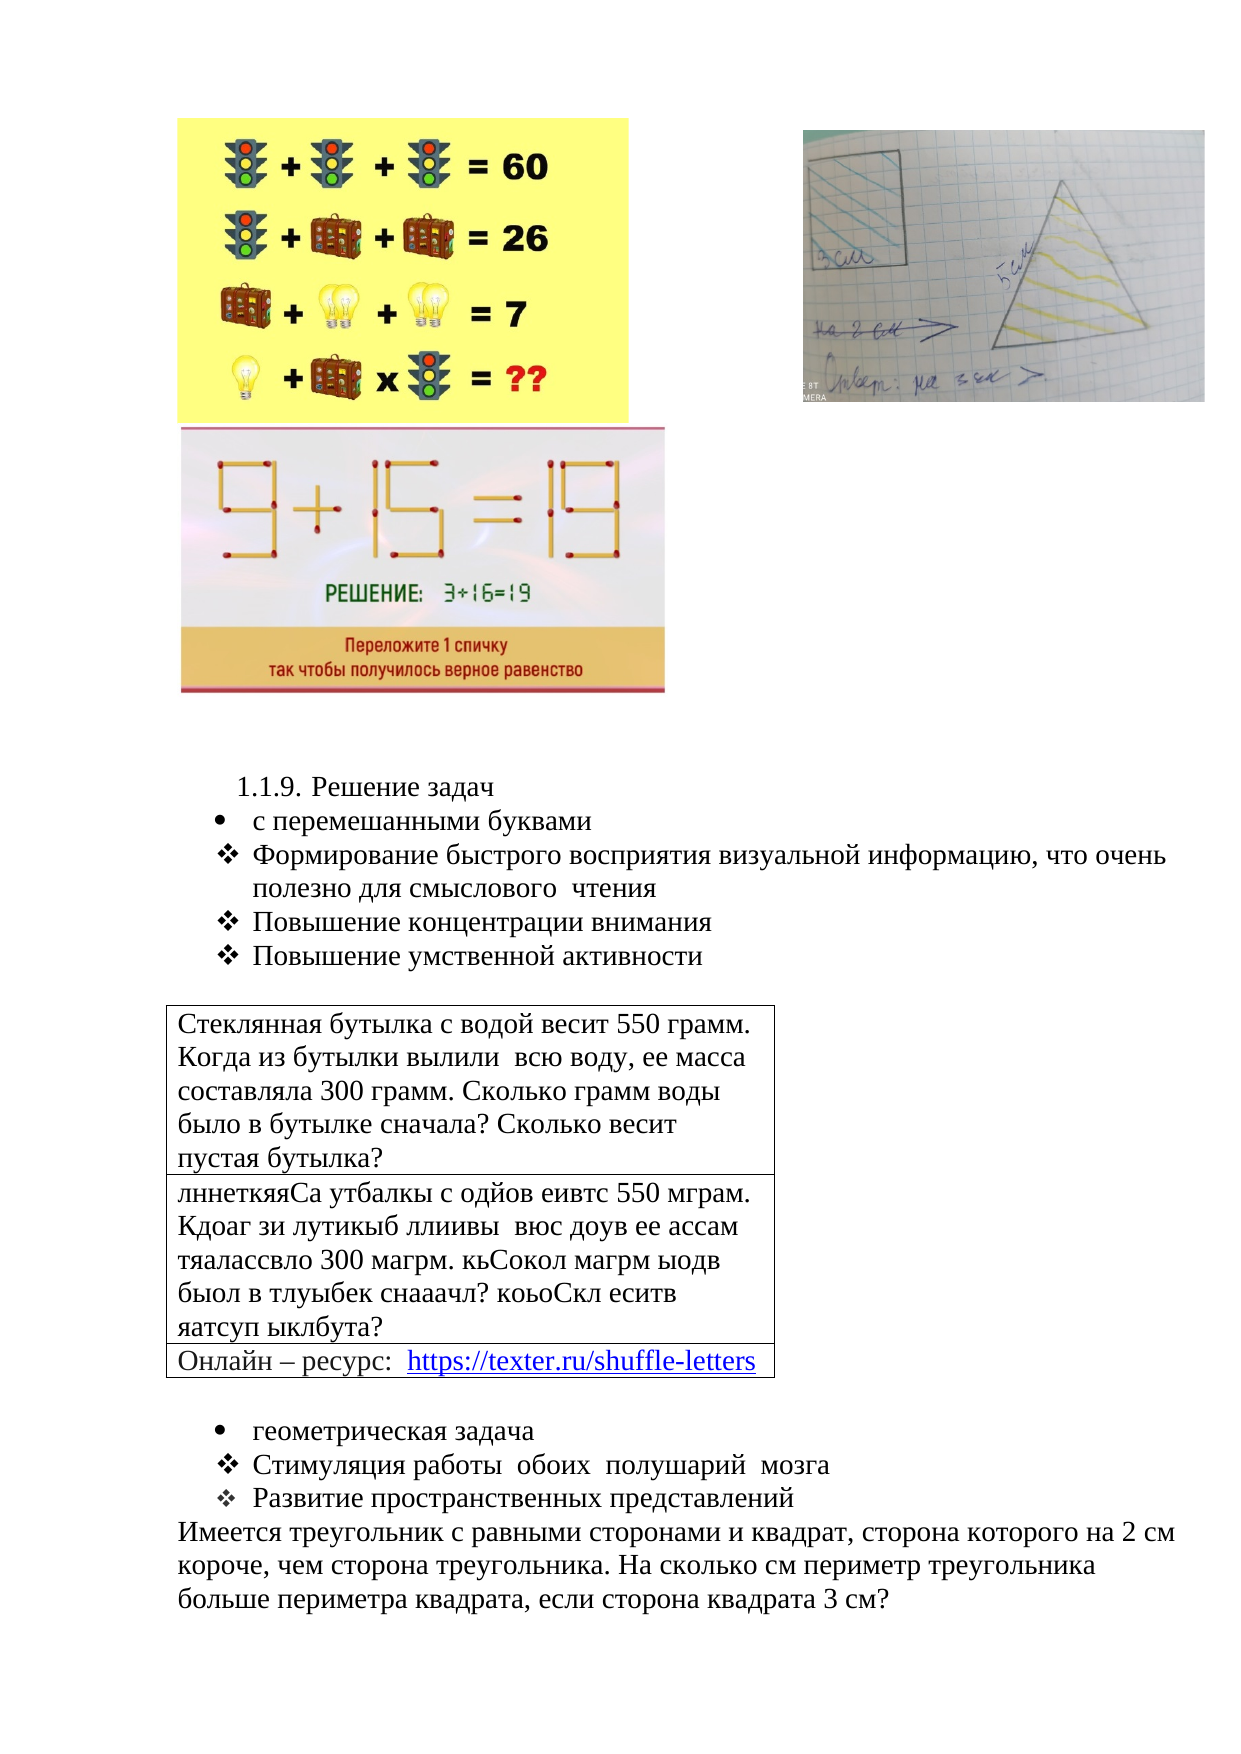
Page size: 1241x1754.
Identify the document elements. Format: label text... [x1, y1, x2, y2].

list Формирование быстрого восприятия визуальной информацию, что очень полезно для смыслового чтения [215, 837, 1181, 904]
list Развитие пространственных представлений [215, 1480, 1181, 1514]
list Повышение концентрации внимания [215, 904, 1181, 938]
list геометрическая задача [215, 1412, 1181, 1447]
picture [803, 130, 1205, 402]
table_header Стеклянная бутылка с водой весит 550 грамм. Когда из бутылки вылили всю воду, ее масса составляла 300 грамм. Сколько грамм воды было в бутылке сначала? Сколько весит пустая бутылка? [167, 1006, 774, 1174]
list Повышение умственной активности [215, 938, 1181, 971]
list с перемешанными буквами [215, 802, 1181, 837]
picture [177, 118, 668, 700]
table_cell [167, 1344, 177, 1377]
list Стимуляция работы обоих полушарий мозга [215, 1447, 1181, 1480]
list Решение задач [236, 768, 1181, 802]
text Имеется треугольник с равными сторонами и квадрат, сторона которого на 2 см короче, чем сторона треугольника. На сколько см периметр треугольника больше периметра квадрата, если сторона квадрата 3 см? [177, 1514, 1181, 1614]
table_cell лннеткяяСа утбалкы с одйов еивтс 550 мграм. Кдоаг зи лутикыб ллиивы вюс доув ее ассам тяалассвло 300 магрм. кьСокол магрм ыодв быол в тлуыбек снааачл? коьоСкл еситв яатсуп ыклбута? [167, 1175, 774, 1342]
table_cell Онлайн – ресурс: https://texter.ru/shuffle-letters [407, 1344, 774, 1377]
